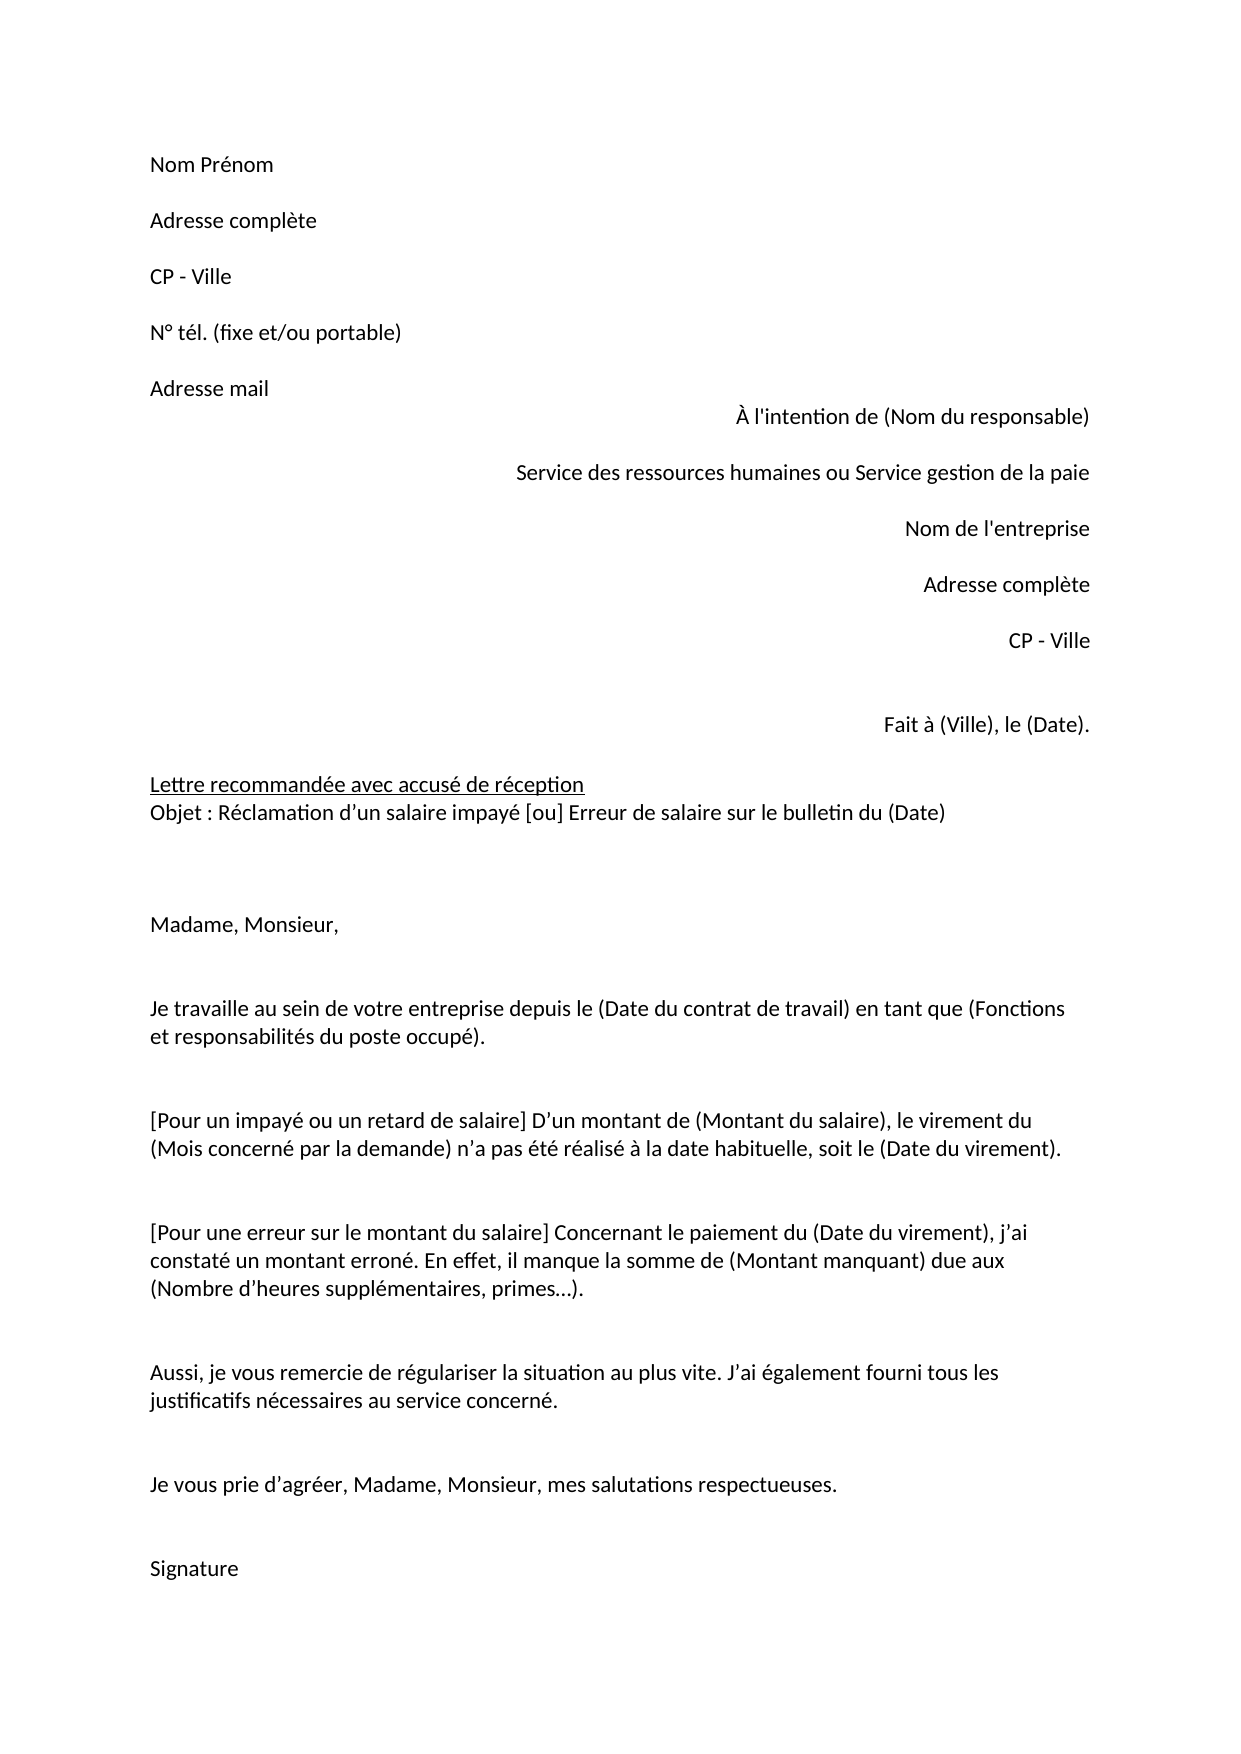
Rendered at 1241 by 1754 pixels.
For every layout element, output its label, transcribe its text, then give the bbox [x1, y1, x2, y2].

text Objet : Réclamation d’un salaire impayé [ou] Erreur de salaire sur le bulletin du (Date) Madame, Monsieur, Je travaille au sein de votre entreprise depuis le (Date du contrat de travail) en tant que (Fonctions et responsabilités du poste occupé). [Pour un impayé ou un retard de salaire] D’un montant de (Montant du salaire), le virement du (Mois concerné par la demande) n’a pas été réalisé à la date habituelle, soit le (Date du virement). [Pour une erreur sur le montant du salaire] Concernant le paiement du (Date du virement), j’ai constaté un montant erroné. En effet, il manque la somme de (Montant manquant) due aux (Nombre d’heures supplémentaires, primes…). Aussi, je vous remercie de régulariser la situation au plus vite. J’ai également fourni tous les justificatifs nécessaires au service concerné. Je vous prie d’agréer, Madame, Monsieur, mes salutations respectueuses. Signature [150, 798, 1090, 1582]
text Lettre recommandée avec accusé de réception [150, 770, 1090, 798]
text À l'intention de (Nom du responsable) Service des ressources humaines ou Service gestion de la paie Nom de l'entreprise Adresse complète CP - Ville Fait à (Ville), le (Date). [150, 402, 1090, 738]
text Nom Prénom Adresse complète CP - Ville N° tél. (fixe et/ou portable) Adresse mail [150, 150, 1090, 402]
